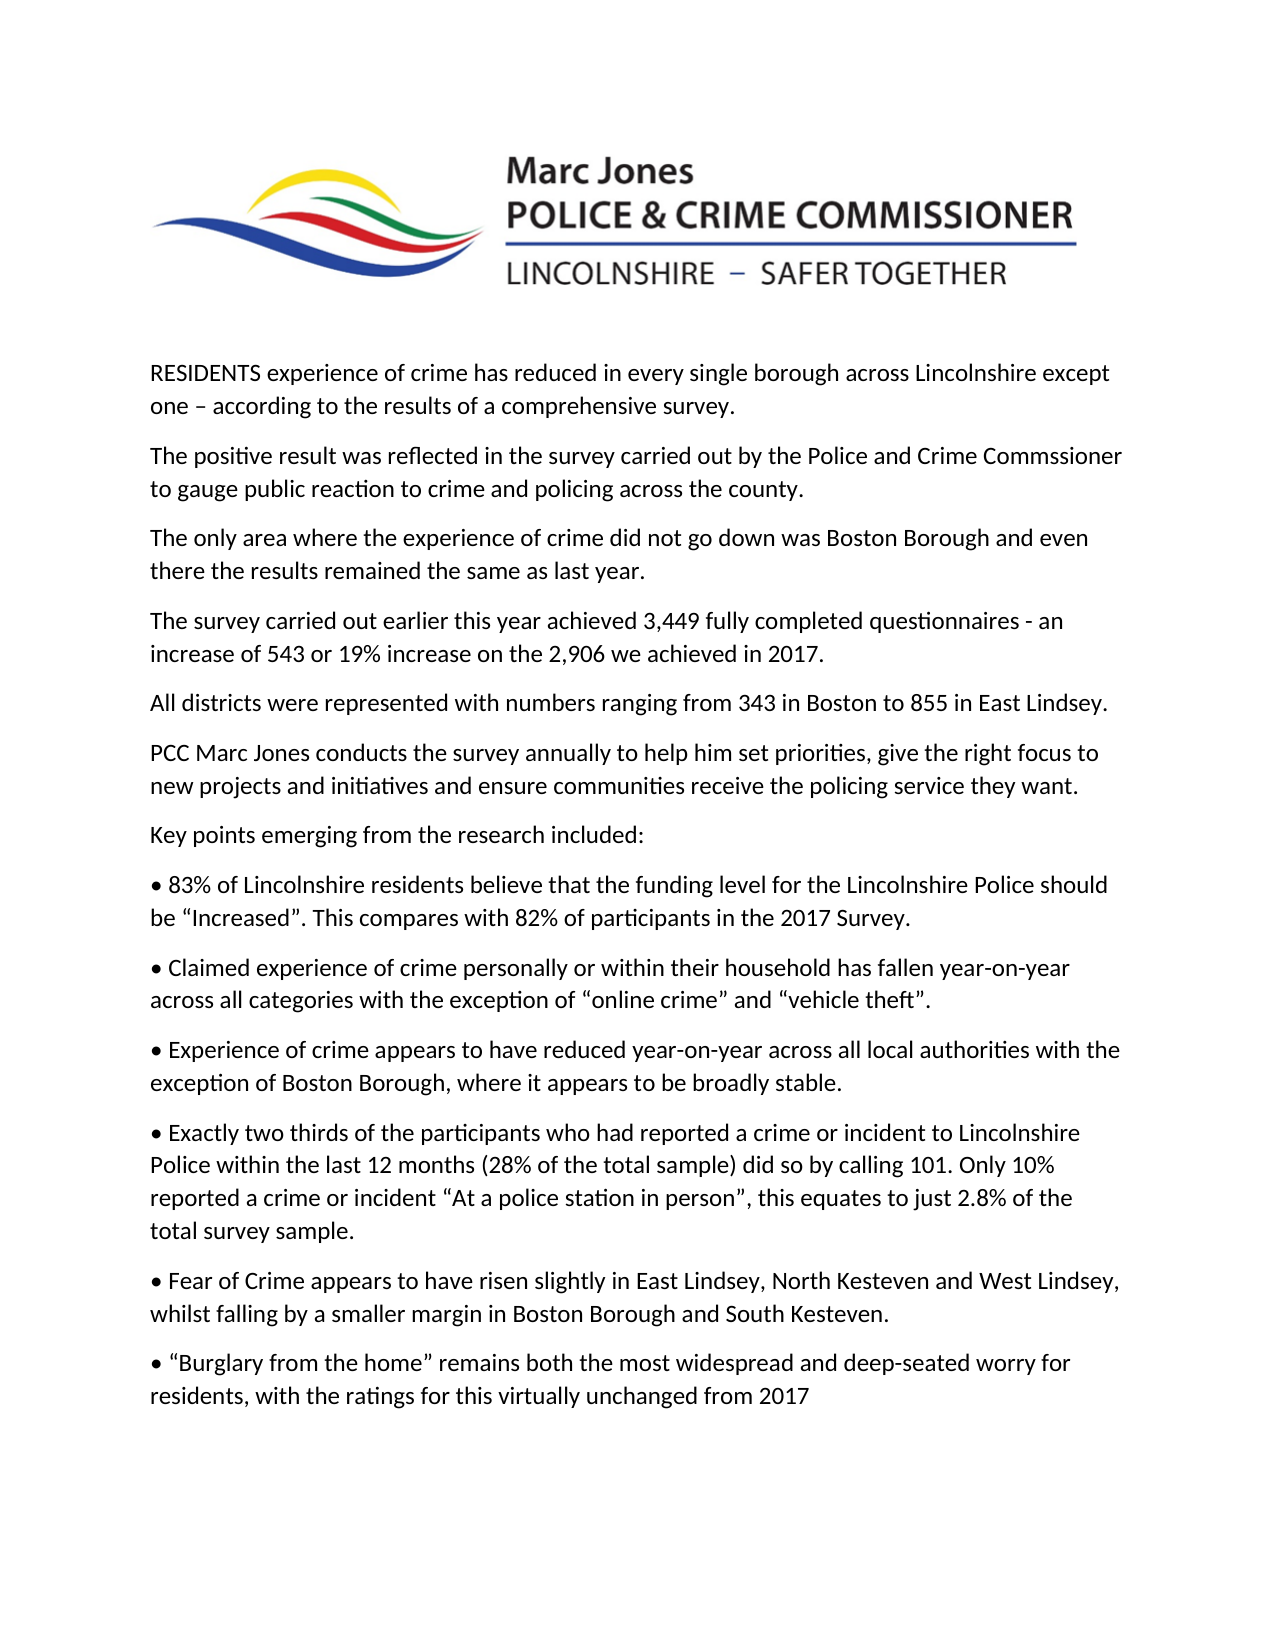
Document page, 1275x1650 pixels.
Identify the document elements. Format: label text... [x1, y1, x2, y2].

text • Claimed experience of crime personally or within their household has fallen year-on-year across all categories with the exception of “online crime” and “vehicle theft”. [150, 952, 1125, 1015]
text Key points emerging from the research included: [150, 819, 1125, 850]
text All districts were represented with numbers ranging from 343 in Boston to 855 in East Lindsey. [150, 687, 1125, 718]
text • Experience of crime appears to have reduced year-on-year across all local authorities with the exception of Boston Borough, where it appears to be broadly stable. [150, 1034, 1125, 1098]
text The survey carried out earlier this year achieved 3,449 fully completed questionnaires - an increase of 543 or 19% increase on the 2,906 we achieved in 2017. [150, 605, 1125, 668]
text • 83% of Lincolnshire residents believe that the funding level for the Lincolnshire Police should be “Increased”. This compares with 82% of participants in the 2017 Survey. [150, 869, 1125, 933]
text RESIDENTS experience of crime has reduced in every single borough across Lincolnshire except one – according to the results of a comprehensive survey. [150, 357, 1125, 421]
text • Exactly two thirds of the participants who had reported a crime or incident to Lincolnshire Police within the last 12 months (28% of the total sample) did so by calling 101. Only 10% reported a crime or incident “At a police station in person”, this equates to just 2.8% of the total survey sample. [150, 1117, 1125, 1246]
text The only area where the experience of crime did not go down was Boston Borough and even there the results remained the same as last year. [150, 522, 1125, 586]
text • Fear of Crime appears to have risen slightly in East Lindsey, North Kesteven and West Lindsey, whilst falling by a smaller margin in Boston Borough and South Kesteven. [150, 1265, 1125, 1328]
text The positive result was reflected in the survey carried out by the Police and Crime Commssioner to gauge public reaction to crime and policing across the county. [150, 440, 1125, 503]
text • “Burglary from the home” remains both the most widespread and deep-seated worry for residents, with the ratings for this virtually unchanged from 2017 [150, 1347, 1125, 1411]
text PCC Marc Jones conducts the survey annually to help him set priorities, give the right focus to new projects and initiatives and ensure communities receive the policing service they want. [150, 737, 1125, 801]
picture [150, 150, 1078, 289]
